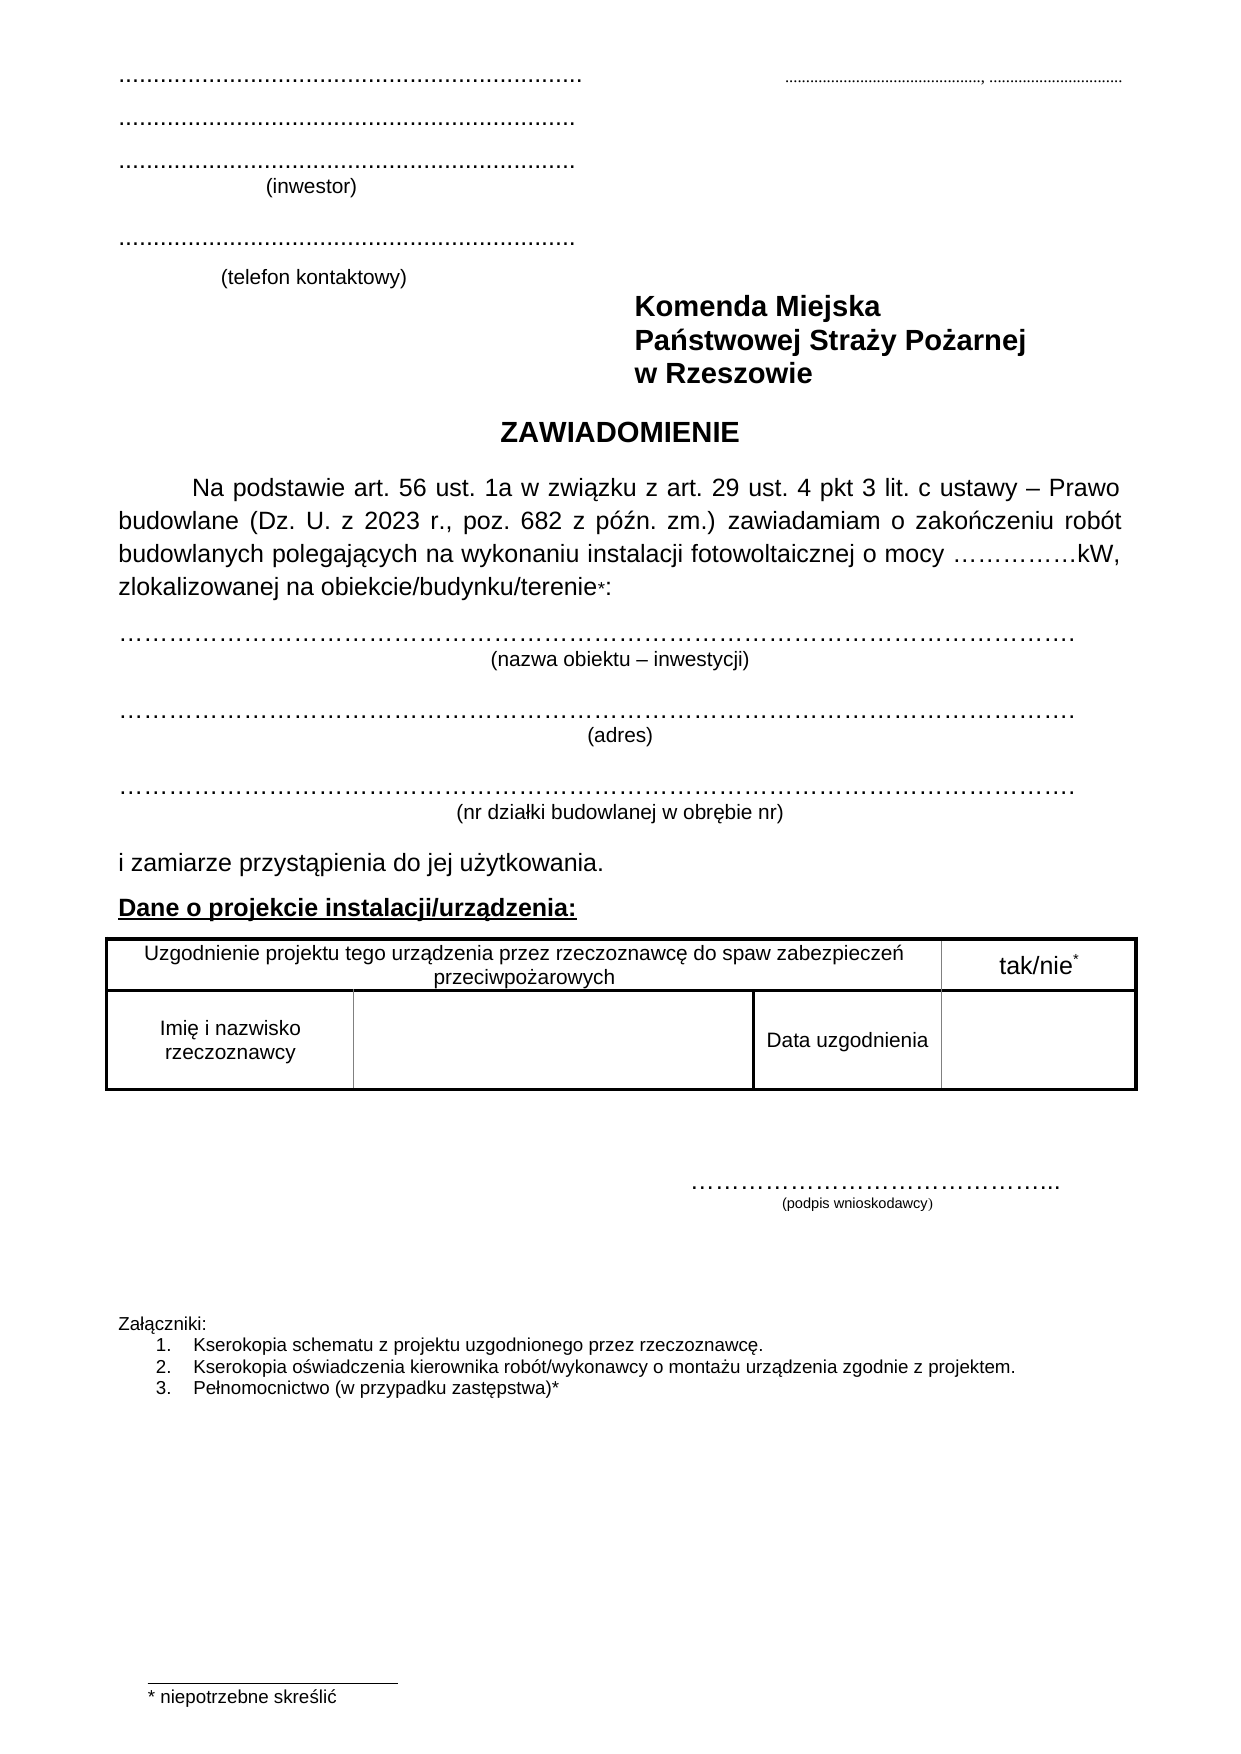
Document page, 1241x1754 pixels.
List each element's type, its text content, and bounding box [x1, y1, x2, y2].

text (podpis wnioskodawcy) [118, 1195, 1122, 1212]
list Kserokopia oświadczenia kierownika robót/wykonawcy o montażu urządzenia zgodnie z projektem. [156, 1356, 1122, 1377]
table_cell Data uzgodnienia [755, 992, 941, 1088]
text ……………………………………………………………………………………………………. [118, 618, 1122, 647]
table_header tak/nie* [942, 941, 1134, 989]
text ……………………………………... [118, 1166, 1122, 1195]
text i zamiarze przystąpienia do jej użytkowania. [118, 848, 1122, 877]
text Państwowej Straży Pożarnej [118, 323, 1122, 356]
table_header Uzgodnienie projektu tego urządzenia przez rzeczoznawcę do spaw zabezpieczeń przeciwpożarowych [108, 941, 941, 989]
text .................................................................. [118, 145, 1122, 174]
text ……………………………………………………………………………………………………. [118, 694, 1122, 723]
table_cell Imię i nazwisko rzeczoznawcy [108, 992, 353, 1088]
text .................................................................. [118, 222, 1122, 251]
text Dane o projekcie instalacji/urządzenia: [118, 893, 1122, 922]
list Kserokopia schematu z projektu uzgodnionego przez rzeczoznawcę. [156, 1334, 1122, 1356]
text ……………………………………………………………………………………………………. [118, 771, 1122, 800]
text .................................................................. [118, 102, 1122, 131]
table_cell [354, 992, 752, 1088]
text Komenda Miejska [561, 289, 1122, 323]
text (telefon kontaktowy) [192, 265, 1122, 289]
text w Rzeszowie [118, 356, 1122, 390]
text (inwestor) [192, 174, 1122, 198]
text Załączniki: [118, 1312, 1122, 1334]
text ................................................................... ..............................................., ................................ [118, 59, 1122, 88]
text (nr działki budowlanej w obrębie nr) [118, 800, 1122, 824]
text (adres) [118, 723, 1122, 747]
text ZAWIADOMIENIE [118, 415, 1122, 448]
text Na podstawie art. 56 ust. 1a w związku z art. 29 ust. 4 pkt 3 lit. c ustawy – Prawo budowlane (Dz. U. z 2023 r., poz. 682 z późn. zm.) zawiadamiam o zakończeniu robót budowlanych polegających na wykonaniu instalacji fotowoltaicznej o mocy ……………kW, zlokalizowanej na obiekcie/budynku/terenie*: [118, 473, 1122, 601]
text (nazwa obiektu – inwestycji) [118, 647, 1122, 671]
table_cell [942, 992, 1134, 1088]
list Pełnomocnictwo (w przypadku zastępstwa)* [156, 1377, 1122, 1399]
